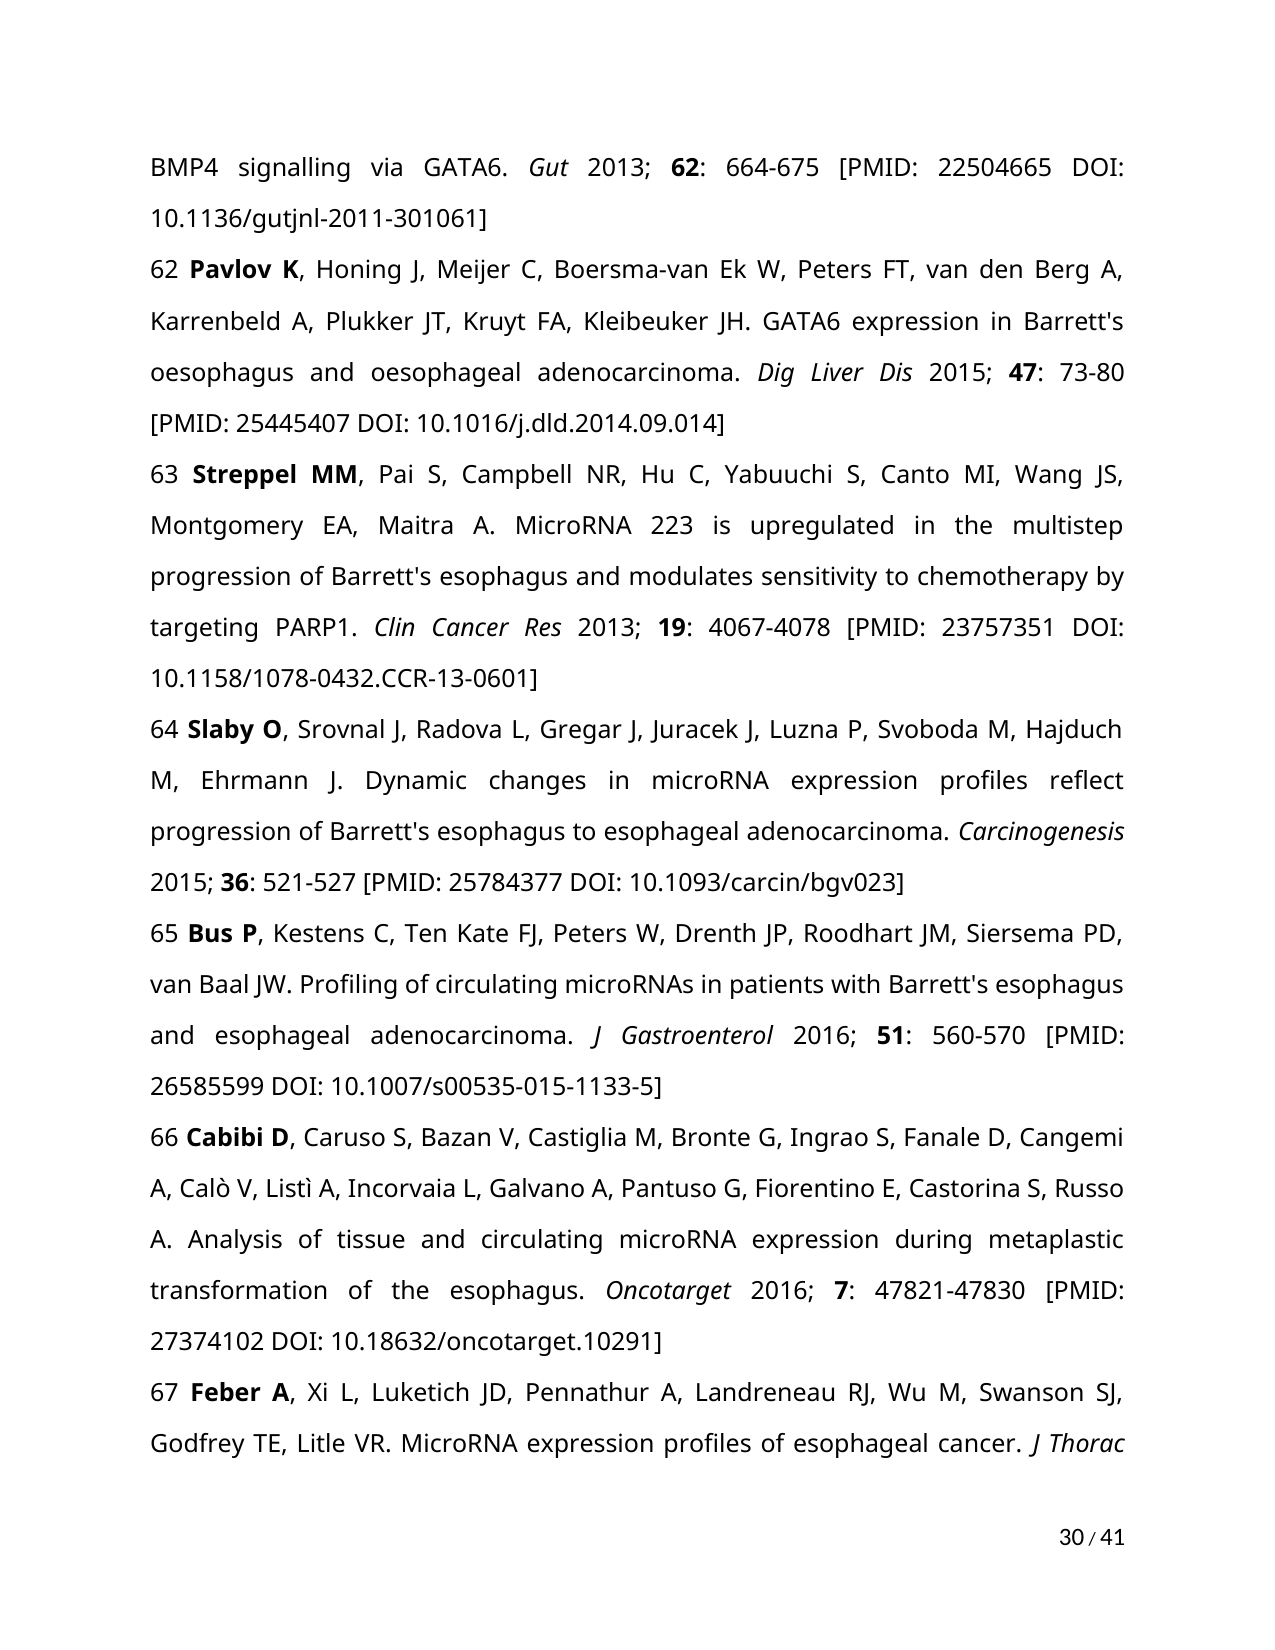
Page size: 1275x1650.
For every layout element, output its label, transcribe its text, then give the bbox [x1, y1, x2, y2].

text 64 Slaby O, Srovnal J, Radova L, Gregar J, Juracek J, Luzna P, Svoboda M, Hajduch M, Ehrmann J. Dynamic changes in microRNA expression profiles reflect progression of Barrett's esophagus to esophageal adenocarcinoma. Carcinogenesis 2015; 36: 521-527 [PMID: 25784377 DOI: 10.1093/carcin/bgv023] [150, 711, 1125, 899]
text 62 Pavlov K, Honing J, Meijer C, Boersma-van Ek W, Peters FT, van den Berg A, Karrenbeld A, Plukker JT, Kruyt FA, Kleibeuker JH. GATA6 expression in Barrett's oesophagus and oesophageal adenocarcinoma. Dig Liver Dis 2015; 47: 73-80 [PMID: 25445407 DOI: 10.1016/j.dld.2014.09.014] [150, 252, 1125, 439]
text 63 Streppel MM, Pai S, Campbell NR, Hu C, Yabuuchi S, Canto MI, Wang JS, Montgomery EA, Maitra A. MicroRNA 223 is upregulated in the multistep progression of Barrett's esophagus and modulates sensitivity to chemotherapy by targeting PARP1. Clin Cancer Res 2013; 19: 4067-4078 [PMID: 23757351 DOI: 10.1158/1078-0432.CCR-13-0601] [150, 456, 1125, 694]
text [150, 150, 1125, 235]
text 66 Cabibi D, Caruso S, Bazan V, Castiglia M, Bronte G, Ingrao S, Fanale D, Cangemi A, Calò V, Listì A, Incorvaia L, Galvano A, Pantuso G, Fiorentino E, Castorina S, Russo A. Analysis of tissue and circulating microRNA expression during metaplastic transformation of the esophagus. Oncotarget 2016; 7: 47821-47830 [PMID: 27374102 DOI: 10.18632/oncotarget.10291] [150, 1120, 1125, 1358]
text 65 Bus P, Kestens C, Ten Kate FJ, Peters W, Drenth JP, Roodhart JM, Siersema PD, van Baal JW. Profiling of circulating microRNAs in patients with Barrett's esophagus and esophageal adenocarcinoma. J Gastroenterol 2016; 51: 560-570 [PMID: 26585599 DOI: 10.1007/s00535-015-1133-5] [150, 916, 1125, 1103]
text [150, 1375, 1125, 1460]
